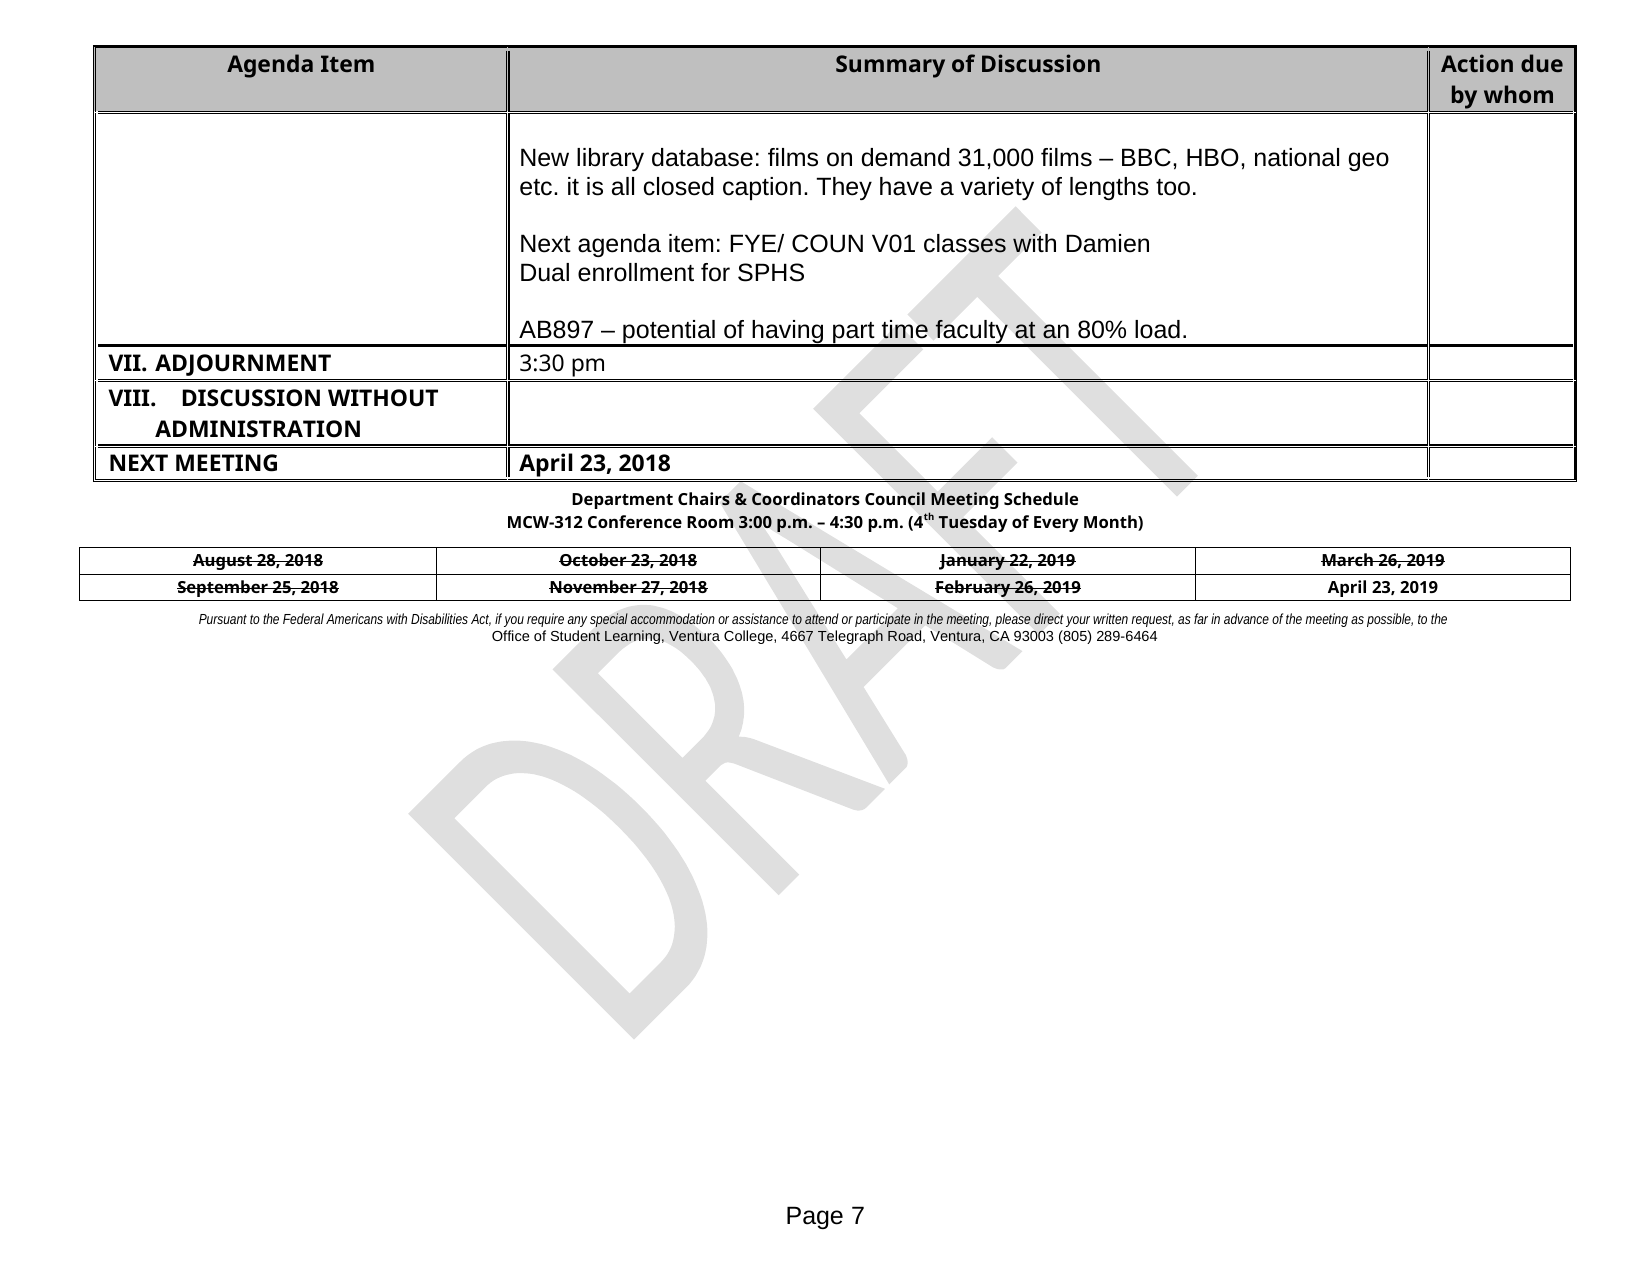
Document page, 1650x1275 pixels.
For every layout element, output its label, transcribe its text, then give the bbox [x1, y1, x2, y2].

table_header Agenda Item [96, 47, 508, 111]
table_cell April 23, 2018 [508, 448, 1429, 479]
table_header Action due by whom [1429, 48, 1574, 111]
table_header January 22, 2019 [821, 548, 1195, 574]
table_cell April 23, 2019 [1196, 575, 1570, 600]
text Department Chairs & Coordinators Council Meeting Schedule [75, 488, 1575, 510]
table_cell February 26, 2019 [821, 575, 1195, 600]
table_cell Adjournment [96, 344, 506, 378]
table_cell [510, 382, 1427, 444]
table_cell [1430, 344, 1574, 378]
table_header March 26, 2019 [1196, 548, 1570, 574]
table_cell September 25, 2018 [80, 575, 436, 600]
table_cell Next Meeting [96, 444, 508, 479]
table_cell [1430, 379, 1575, 444]
table_cell November 27, 2018 [437, 575, 820, 600]
table_cell [1429, 444, 1575, 479]
table_cell DISCUSSION WITHOUT ADMINISTRATION [96, 379, 506, 444]
table_header August 28, 2018 [80, 548, 436, 574]
text Pursuant to the Federal Americans with Disabilities Act, if you require any special accommodation or assistance to attend or participate in the meeting, please direct your written request, as far in advance of the meeting as possible, to the [75, 611, 1575, 628]
text MCW-312 Conference Room 3:00 p.m. – 4:30 p.m. (4th Tuesday of Every Month) [75, 510, 1575, 533]
table_header October 23, 2018 [437, 548, 820, 574]
table_cell [1429, 111, 1576, 344]
table_header Summary of Discussion [508, 48, 1429, 111]
table_cell vP REPORTS [94, 111, 508, 344]
table_cell 3:30 pm [510, 347, 1427, 378]
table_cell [510, 114, 1427, 344]
text Office of Student Learning, Ventura College, 4667 Telegraph Road, Ventura, CA 93003 (805) 289-6464 [75, 628, 1575, 644]
